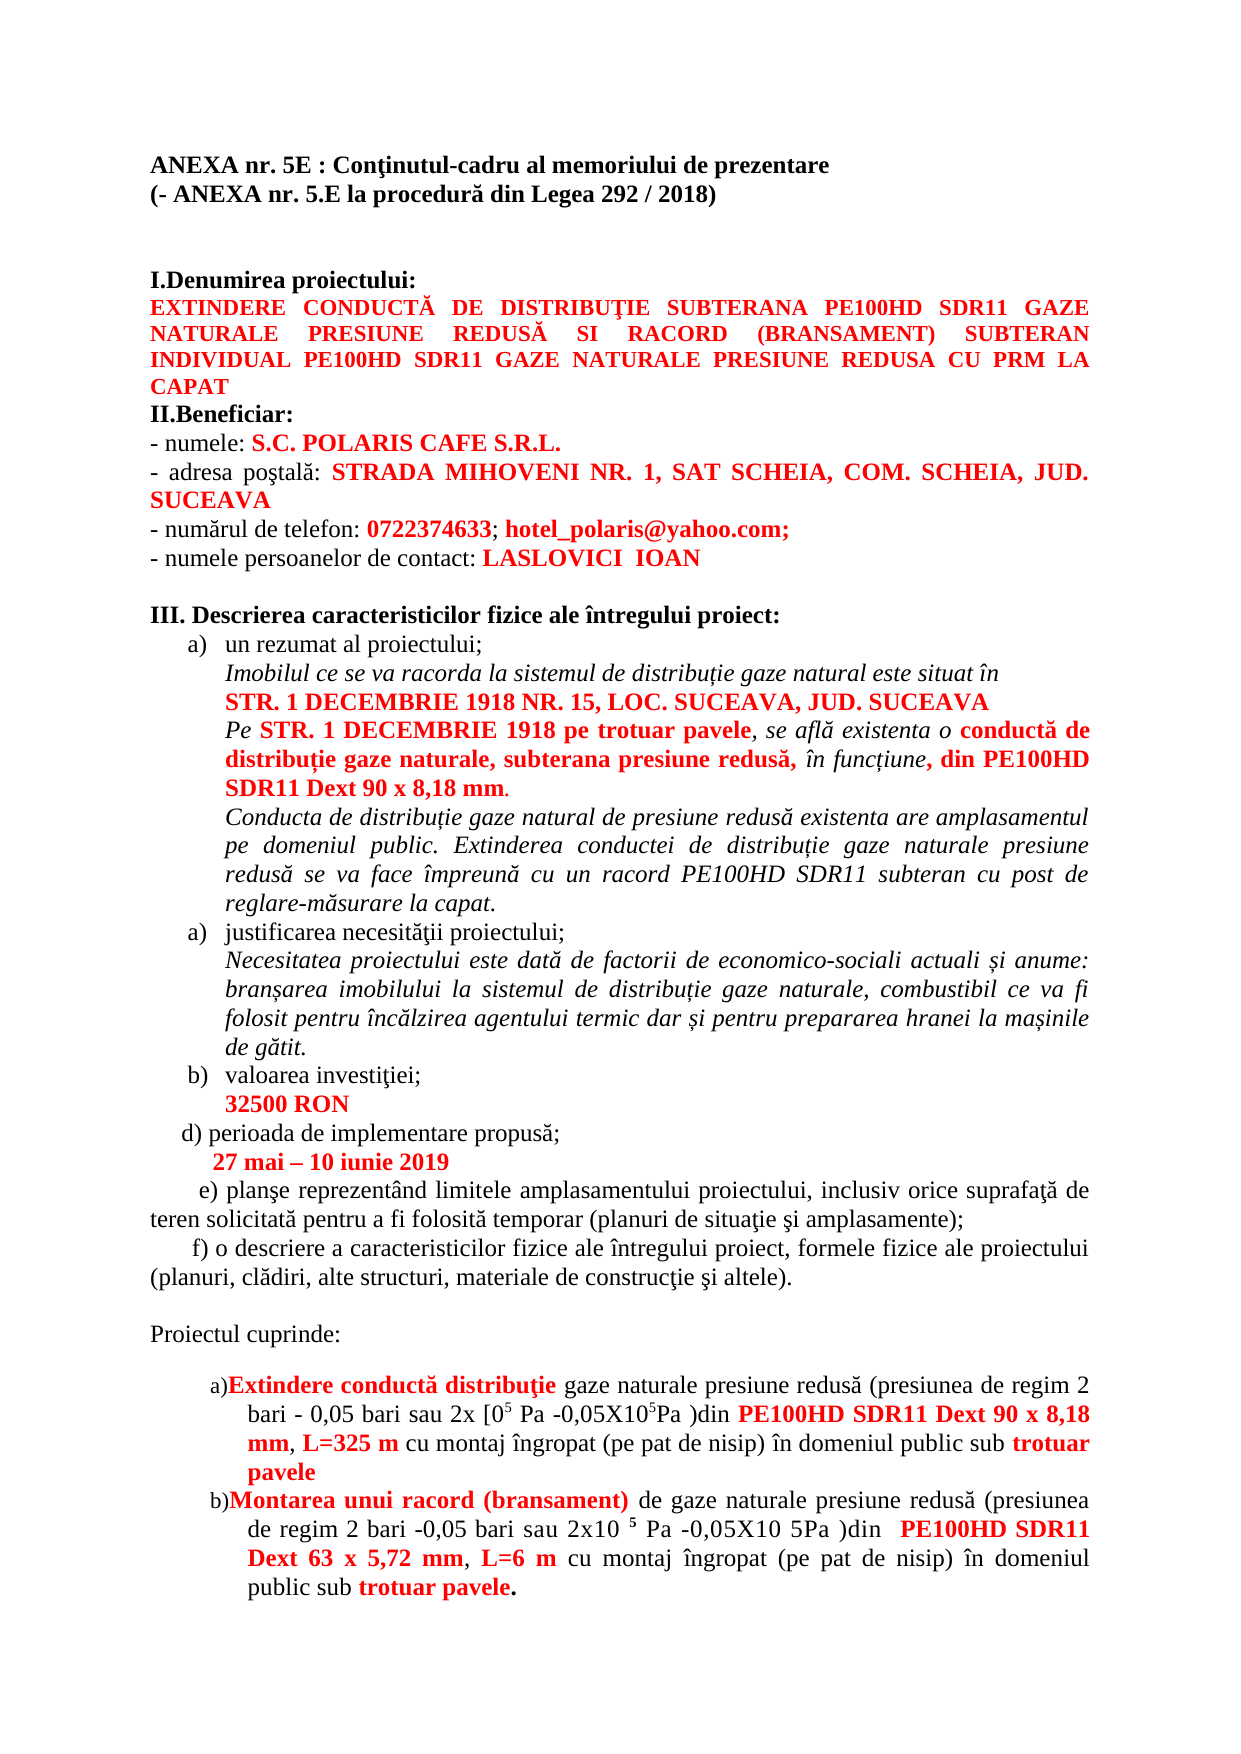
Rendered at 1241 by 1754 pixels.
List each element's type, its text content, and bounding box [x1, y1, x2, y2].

list 32500 RON [225, 1089, 1090, 1118]
text - adresa poştală: STRADA MIHOVENI NR. 1, SAT SCHEIA, COM. SCHEIA, JUD. SUCEAVA [150, 457, 1090, 514]
text - numărul de telefon: 0722374633; hotel_polaris@yahoo.com; [150, 514, 1090, 543]
text - numele persoanelor de contact: LASLOVICI IOAN [150, 543, 1090, 572]
list valoarea investiţiei; [187, 1060, 1090, 1089]
list Conducta de distribuție gaze natural de presiune redusă existenta are amplasamentul pe domeniul public. Extinderea conductei de distribuție gaze naturale presiune redusă se va face împreună cu un racord PE100HD SDR11 subteran cu post de reglare-măsurare la capat. [225, 802, 1090, 917]
text e) planşe reprezentând limitele amplasamentului proiectului, inclusiv orice suprafaţă de teren solicitată pentru a fi folosită temporar (planuri de situaţie şi amplasamente); [150, 1175, 1090, 1233]
text 27 mai – 10 iunie 2019 [150, 1147, 1090, 1175]
text (- ANEXA nr. 5.E la procedură din Legea 292 / 2018) [150, 179, 1090, 207]
text II.Beneficiar: [150, 399, 1090, 428]
list Imobilul ce se va racorda la sistemul de distribuție gaze natural este situat în [225, 658, 1090, 687]
list justificarea necesităţii proiectului; [187, 917, 1090, 945]
text EXTINDERE CONDUCTĂ DE DISTRIBUŢIE SUBTERANA PE100HD SDR11 GAZE NATURALE PRESIUNE REDUSĂ SI RACORD (BRANSAMENT) SUBTERAN INDIVIDUAL PE100HD SDR11 GAZE NATURALE PRESIUNE REDUSA CU PRM LA CAPAT [150, 294, 1090, 399]
list Montarea unui racord (bransament) de gaze naturale presiune redusă (presiunea de regim 2 bari -0,05 bari sau 2x10 5 Pa -0,05X10 5Pa )din PE100HD SDR11 Dext 63 x 5,72 mm, L=6 m cu montaj îngropat (pe pat de nisip) în domeniul public sub trotuar pavele. [210, 1485, 1090, 1600]
list Pe STR. 1 DECEMBRIE 1918 pe trotuar pavele, se află existenta o conductă de distribuție gaze naturale, subterana presiune redusă, în funcțiune, din PE100HD SDR11 Dext 90 x 8,18 mm. [225, 715, 1090, 802]
text III. Descrierea caracteristicilor fizice ale întregului proiect: [150, 600, 1090, 629]
text d) perioada de implementare propusă; [150, 1118, 1090, 1147]
list Extindere conductă distribuţie gaze naturale presiune redusă (presiunea de regim 2 bari - 0,05 bari sau 2x [05 Pa -0,05X105Pa )din PE100HD SDR11 Dext 90 x 8,18 mm, L=325 m cu montaj îngropat (pe pat de nisip) în domeniul public sub trotuar pavele [210, 1370, 1090, 1485]
text I.Denumirea proiectului: [150, 265, 1090, 294]
list STR. 1 DECEMBRIE 1918 NR. 15, LOC. SUCEAVA, JUD. SUCEAVA [225, 687, 1090, 715]
text - numele: S.C. POLARIS CAFE S.R.L. [150, 428, 1090, 457]
text f) o descriere a caracteristicilor fizice ale întregului proiect, formele fizice ale proiectului (planuri, clădiri, alte structuri, materiale de construcţie şi altele). [150, 1233, 1090, 1290]
text Proiectul cuprinde: [150, 1319, 1090, 1348]
list Necesitatea proiectului este dată de factorii de economico-sociali actuali și anume: branșarea imobilului la sistemul de distribuție gaze naturale, combustibil ce va fi folosit pentru încălzirea agentului termic dar și pentru prepararea hranei la mașinile de gătit. [225, 945, 1090, 1060]
text ANEXA nr. 5E : Conţinutul-cadru al memoriului de prezentare [150, 150, 1090, 179]
list un rezumat al proiectului; [187, 629, 1090, 658]
